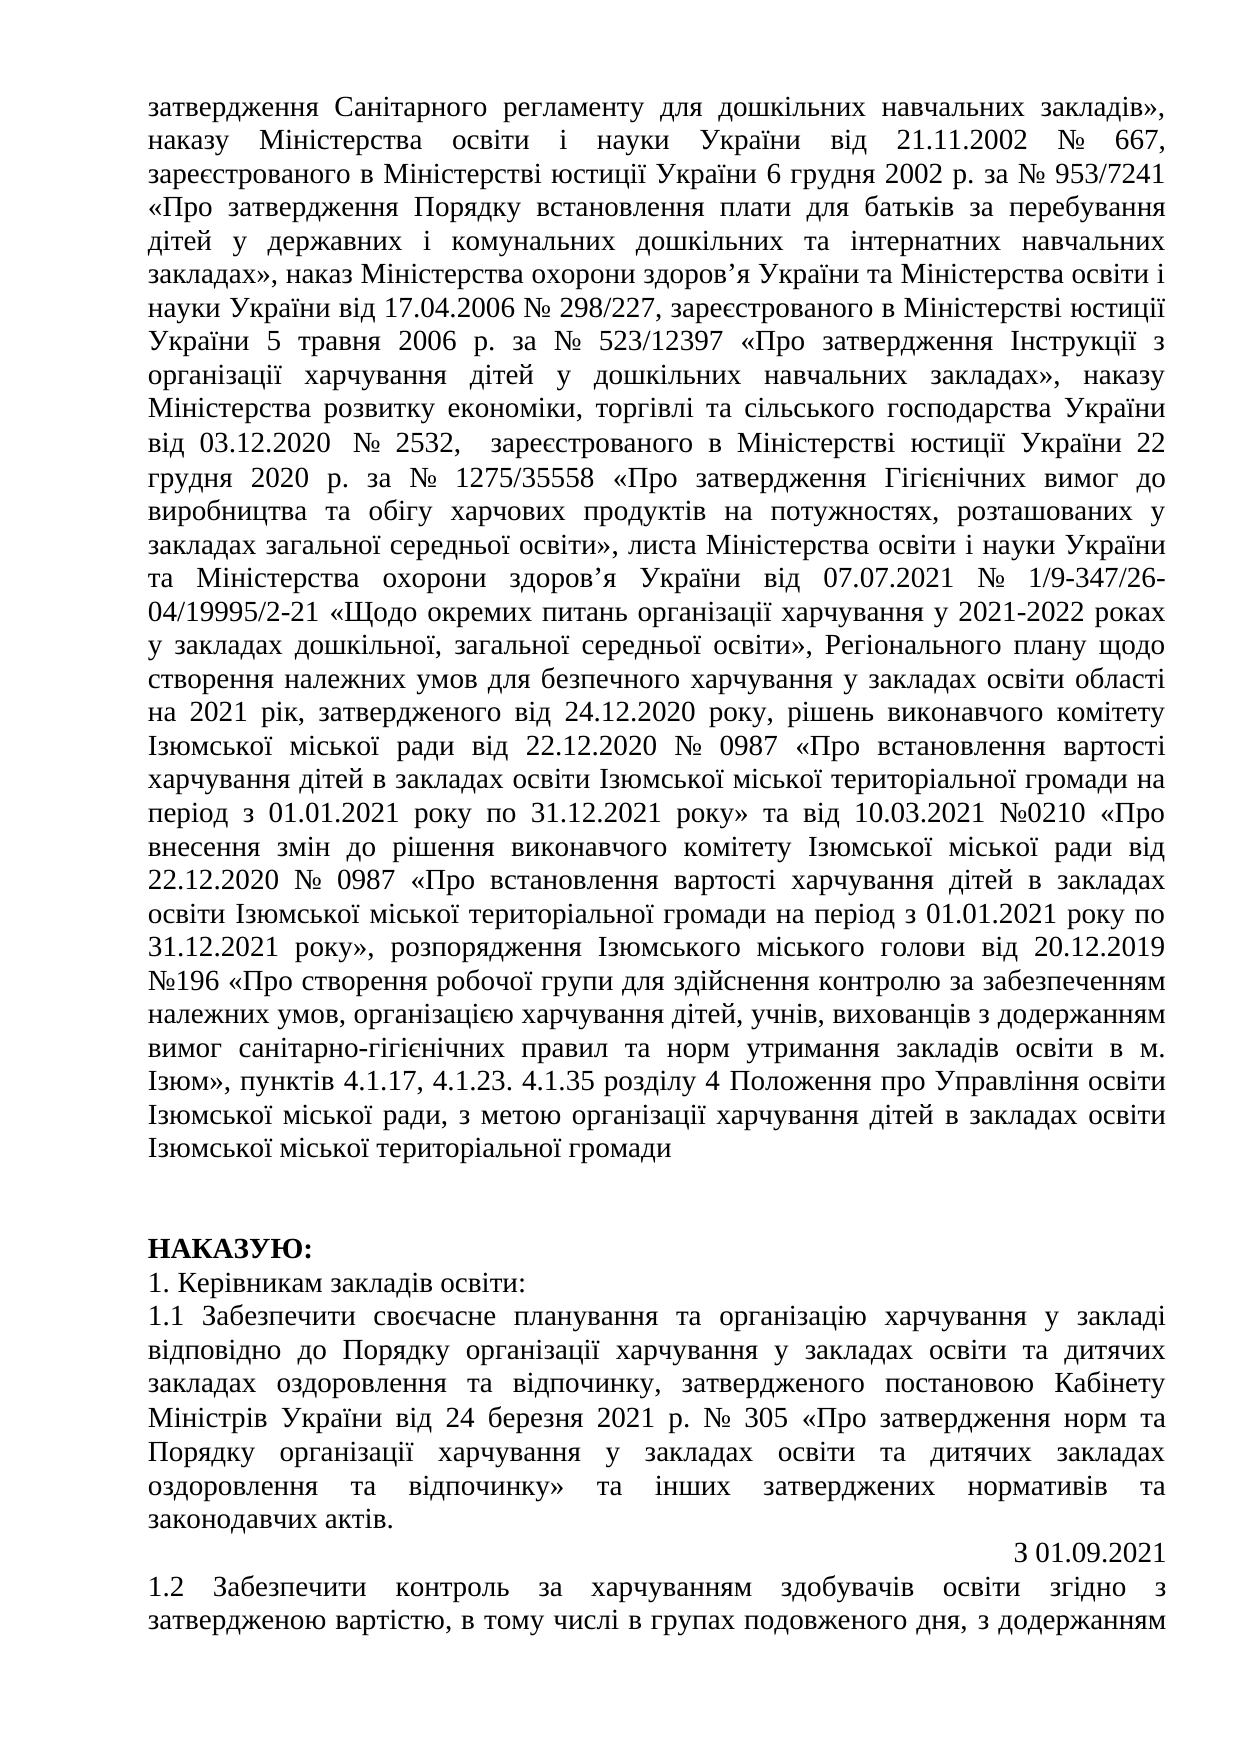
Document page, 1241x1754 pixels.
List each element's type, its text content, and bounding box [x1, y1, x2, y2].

list Керівникам закладів освіти: [148, 1265, 1166, 1298]
text З 01.09.2021 [148, 1535, 1166, 1569]
text 1.1 Забезпечити своєчасне планування та організацію харчування у закладі відповідно до Порядку організації харчування у закладах освіти та дитячих закладах оздоровлення та відпочинку, затвердженого постановою Кабінету Міністрів України від 24 березня 2021 р. № 305 «Про затвердження норм та Порядку організації харчування у закладах освіти та дитячих закладах оздоровлення та відпочинку» та інших затверджених нормативів та законодавчих актів. [148, 1298, 1166, 1535]
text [148, 89, 1166, 1164]
text НАКАЗУЮ: [148, 1231, 1166, 1265]
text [148, 1569, 1166, 1636]
